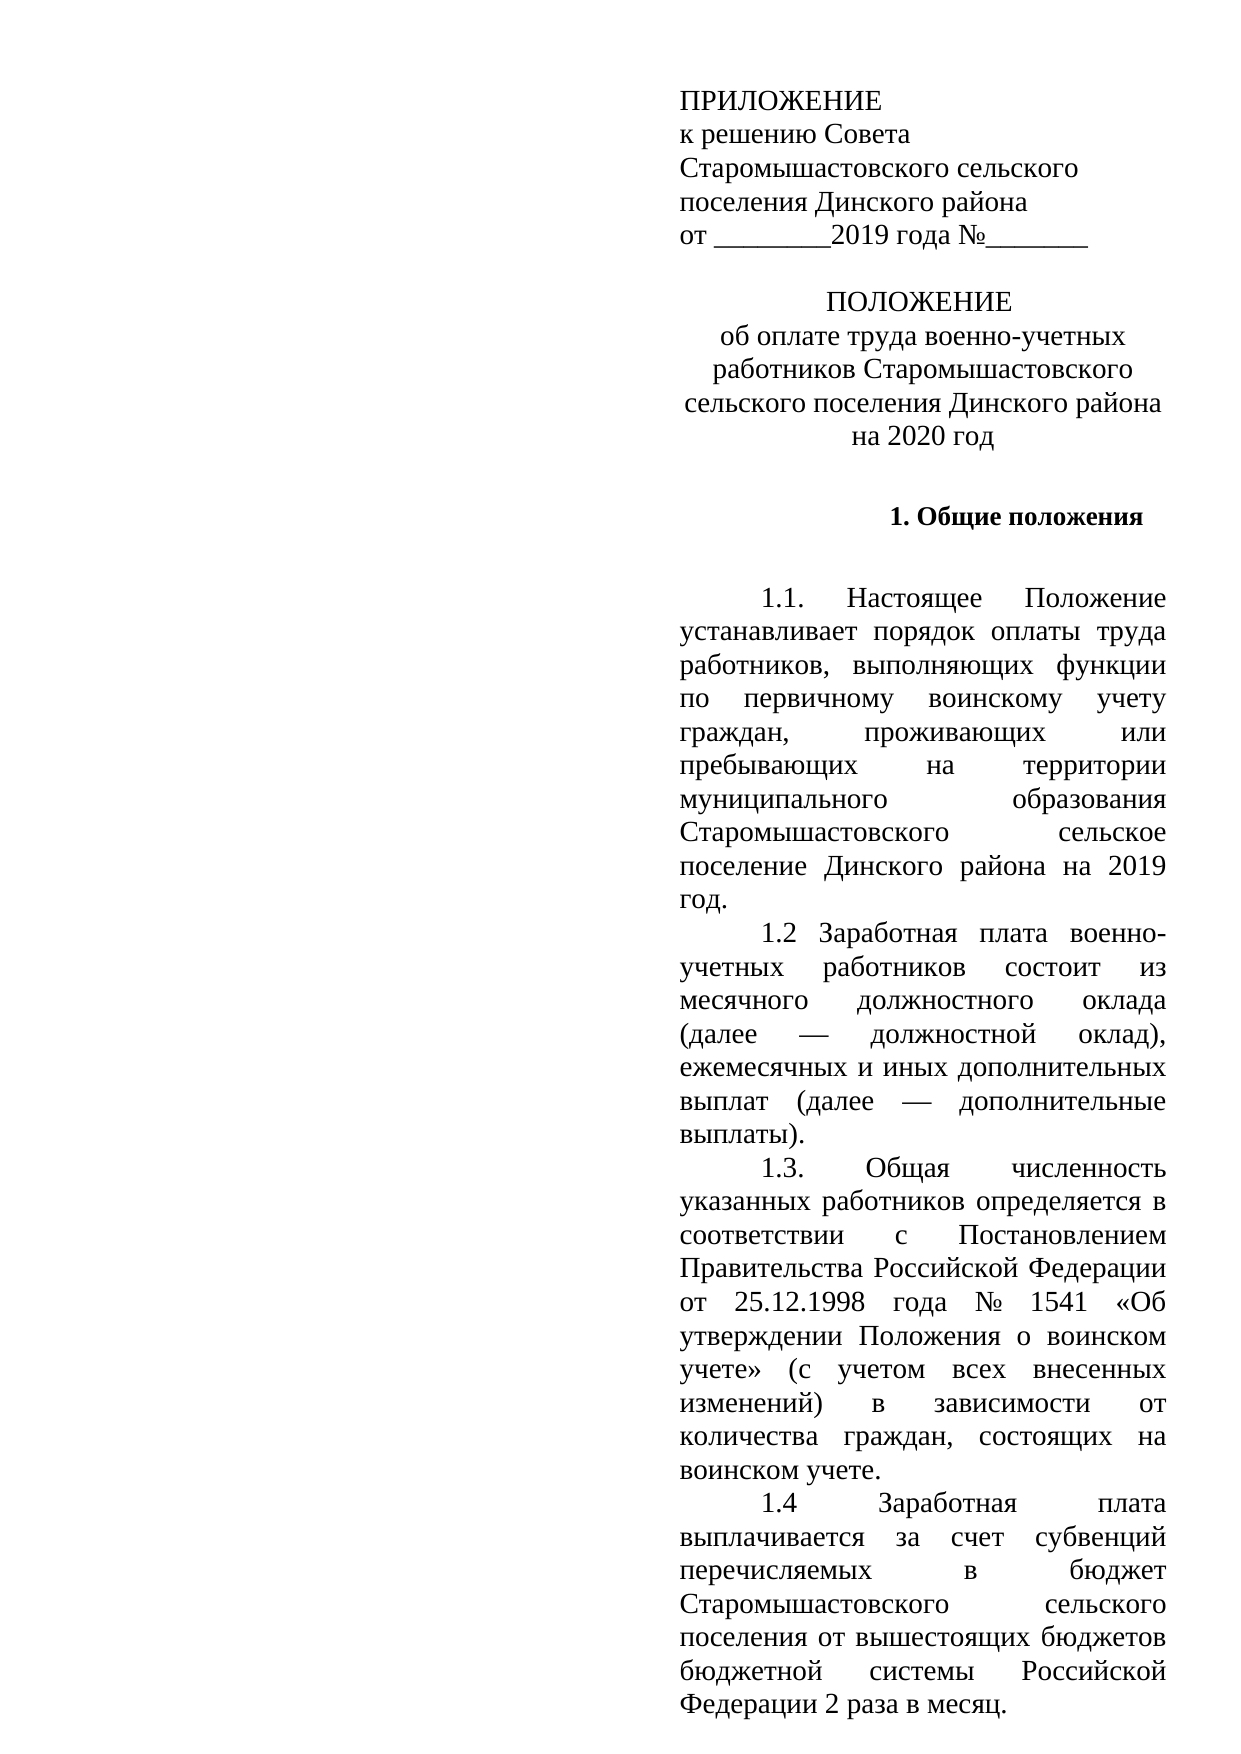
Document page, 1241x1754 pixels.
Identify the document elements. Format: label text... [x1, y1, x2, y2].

text ПРИЛОЖЕНИЕ [679, 59, 1167, 117]
text Старомышастовского сельского поселения Динского района [679, 150, 1167, 217]
text 1.2 Заработная плата военно-учетных работников состоит из месячного должностного оклада (далее — должностной оклад), ежемесячных и иных дополнительных выплат (далее — дополнительные выплаты). [679, 915, 1167, 1150]
text к решению Совета [679, 117, 1167, 150]
text ПОЛОЖЕНИЕ об оплате труда военно-учетных работников Старомышастовского сельского поселения Динского района [679, 284, 1167, 418]
text на 2020 год [679, 418, 1167, 452]
text 1. Общие положения [679, 500, 1167, 531]
text от ________2019 года №_______ [679, 217, 1167, 251]
text 1.4 Заработная плата выплачивается за счет субвенций перечисляемых в бюджет Старомышастовского сельского поселения от вышестоящих бюджетов бюджетной системы Российской Федерации 2 раза в месяц. [679, 1485, 1167, 1720]
text 1.1. Настоящее Положение устанавливает порядок оплаты труда работников, выполняющих функции по первичному воинскому учету граждан, проживающих или пребывающих на территории муниципального образования Старомышастовского сельское поселение Динского района на 2019 год. [679, 580, 1167, 915]
text 1.3. Общая численность указанных работников определяется в соответствии с Постановлением Правительства Российской Федерации от 25.12.1998 года № 1541 «Об утверждении Положения о воинском учете» (с учетом всех внесенных изменений) в зависимости от количества граждан, состоящих на воинском учете. [679, 1150, 1167, 1485]
